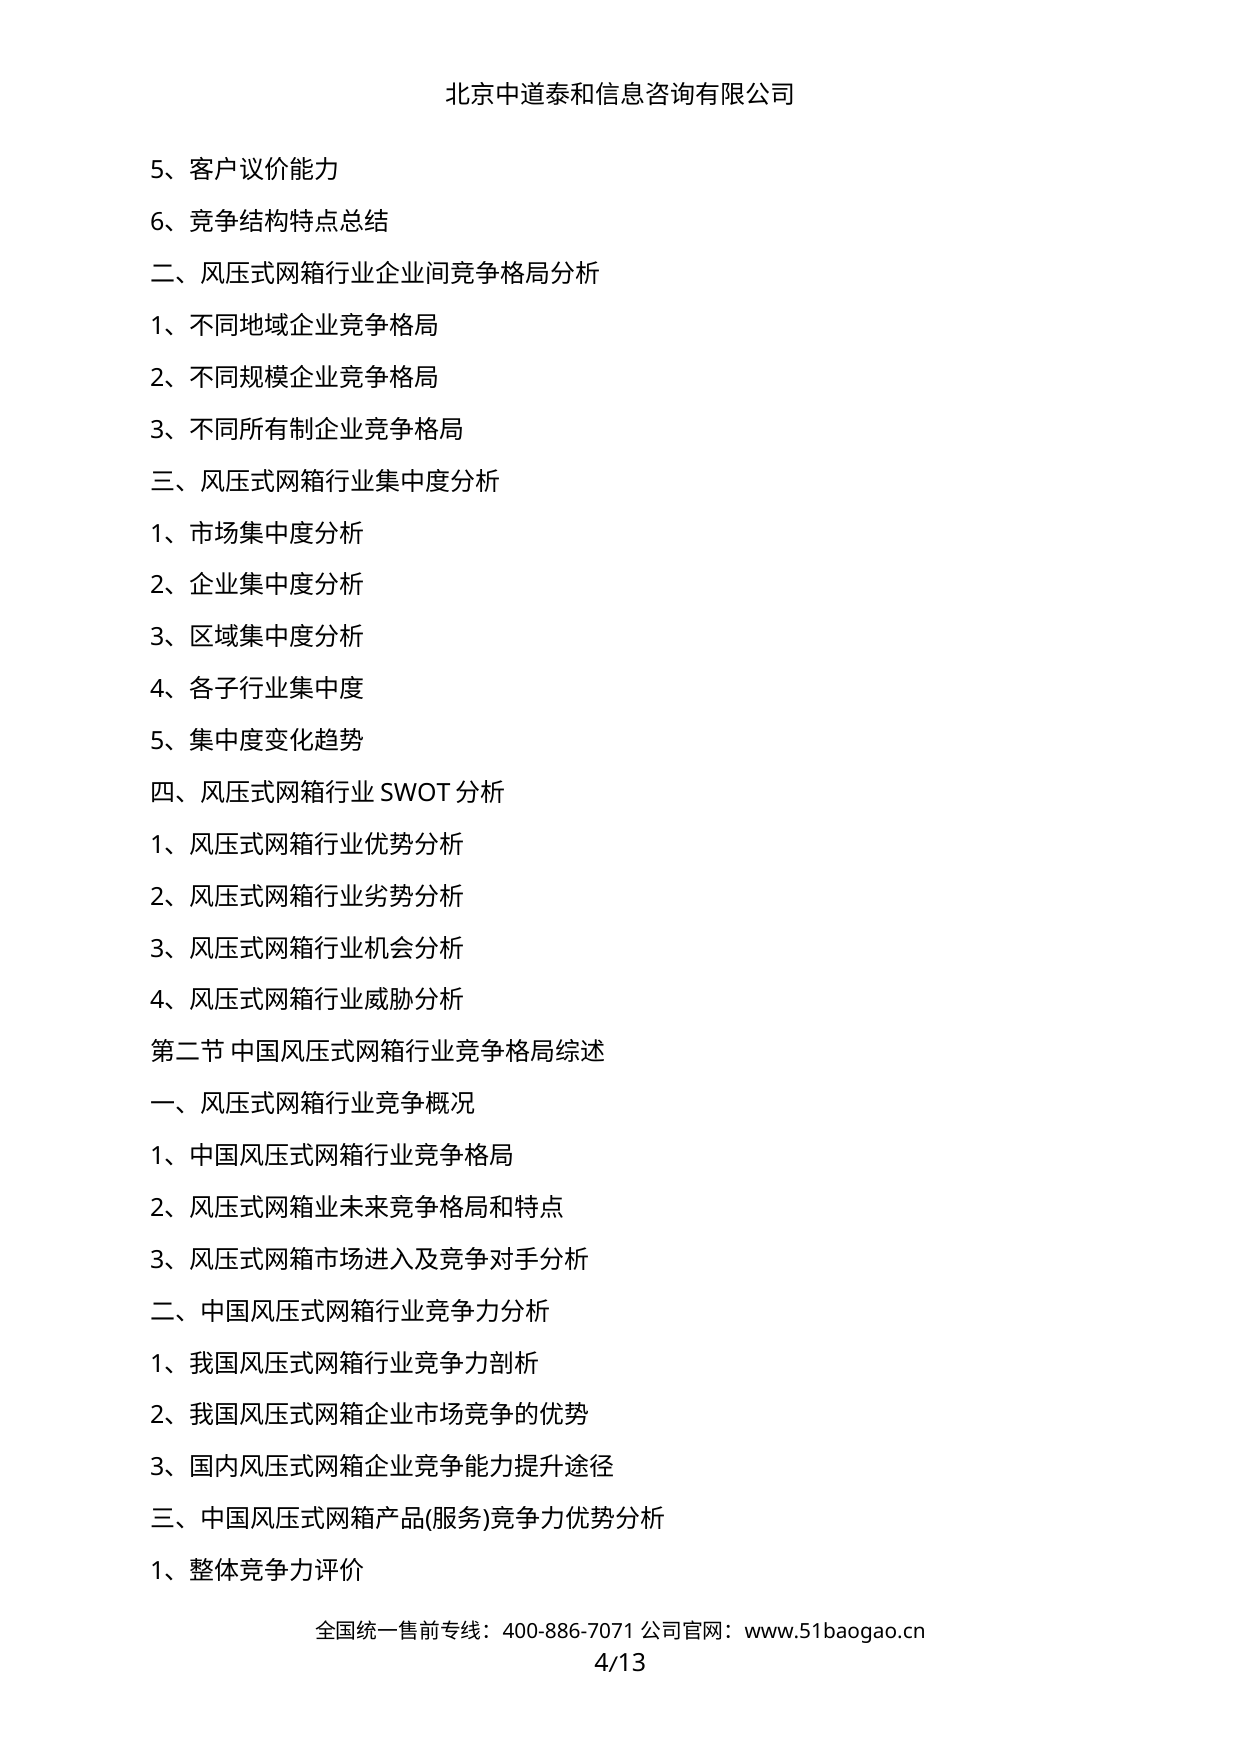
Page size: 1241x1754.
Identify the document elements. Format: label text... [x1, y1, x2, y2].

text 四、风压式网箱行业SWOT分析 [150, 772, 1090, 809]
text 3、风压式网箱行业机会分析 [150, 928, 1090, 964]
text 1、风压式网箱行业优势分析 [150, 824, 1090, 861]
text 2、不同规模企业竞争格局 [150, 357, 1090, 394]
text 第二节 中国风压式网箱行业竞争格局综述 [150, 1032, 1090, 1068]
text 3、不同所有制企业竞争格局 [150, 409, 1090, 446]
text 3、风压式网箱市场进入及竞争对手分析 [150, 1239, 1090, 1276]
text 2、风压式网箱业未来竞争格局和特点 [150, 1187, 1090, 1224]
text 三、风压式网箱行业集中度分析 [150, 461, 1090, 497]
text 1、我国风压式网箱行业竞争力剖析 [150, 1343, 1090, 1379]
text 2、企业集中度分析 [150, 565, 1090, 601]
text 5、客户议价能力 [150, 150, 1090, 186]
text 二、风压式网箱行业企业间竞争格局分析 [150, 254, 1090, 290]
text 1、整体竞争力评价 [150, 1551, 1090, 1587]
text 二、中国风压式网箱行业竞争力分析 [150, 1291, 1090, 1327]
text 一、风压式网箱行业竞争概况 [150, 1084, 1090, 1120]
text 三、中国风压式网箱产品(服务)竞争力优势分析 [150, 1499, 1090, 1535]
text 3、区域集中度分析 [150, 617, 1090, 653]
text 5、集中度变化趋势 [150, 721, 1090, 757]
text 3、国内风压式网箱企业竞争能力提升途径 [150, 1447, 1090, 1483]
text 1、市场集中度分析 [150, 513, 1090, 549]
text 2、我国风压式网箱企业市场竞争的优势 [150, 1395, 1090, 1431]
text 4、风压式网箱行业威胁分析 [150, 980, 1090, 1016]
text 1、不同地域企业竞争格局 [150, 306, 1090, 342]
text 4、各子行业集中度 [150, 669, 1090, 705]
text 6、竞争结构特点总结 [150, 202, 1090, 238]
text 1、中国风压式网箱行业竞争格局 [150, 1136, 1090, 1172]
text 2、风压式网箱行业劣势分析 [150, 876, 1090, 912]
